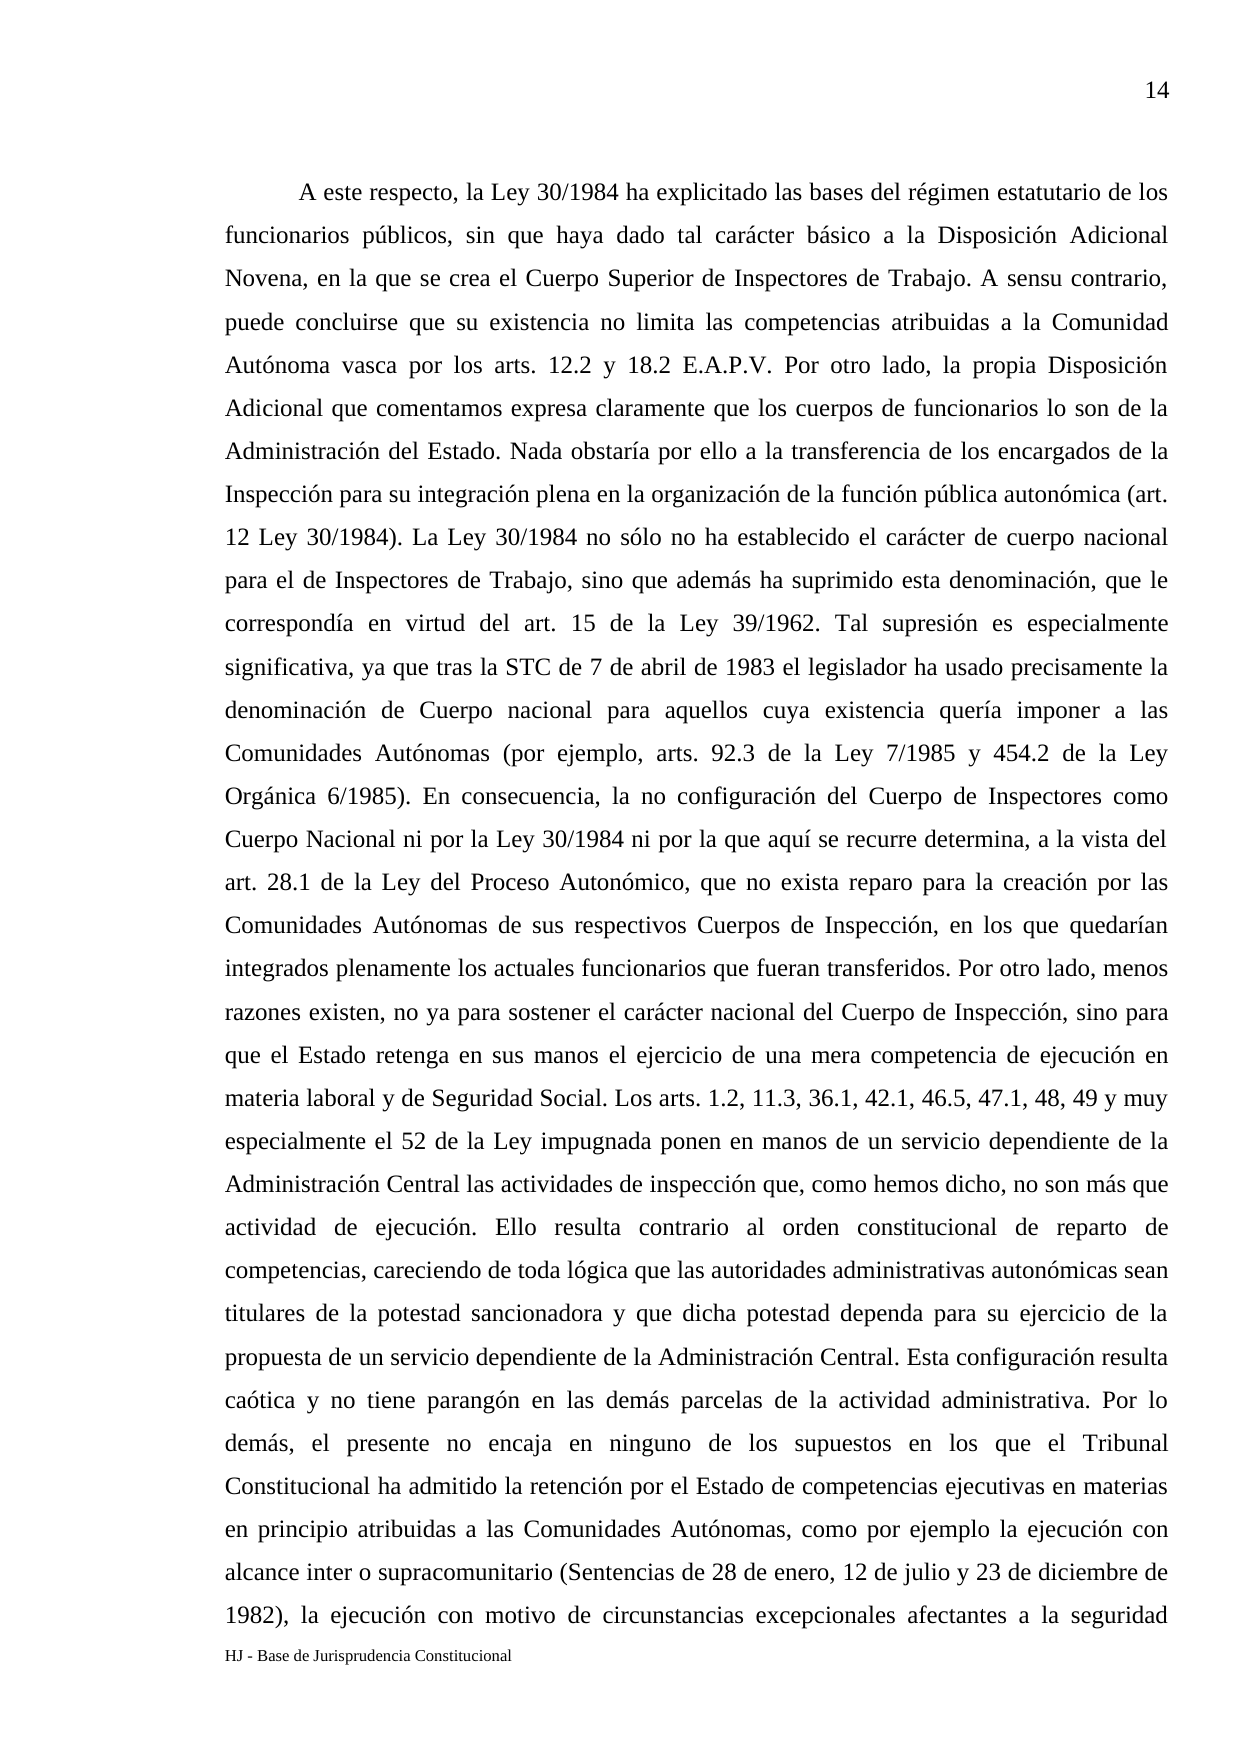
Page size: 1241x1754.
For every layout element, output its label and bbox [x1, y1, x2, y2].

text [224, 177, 1169, 1629]
